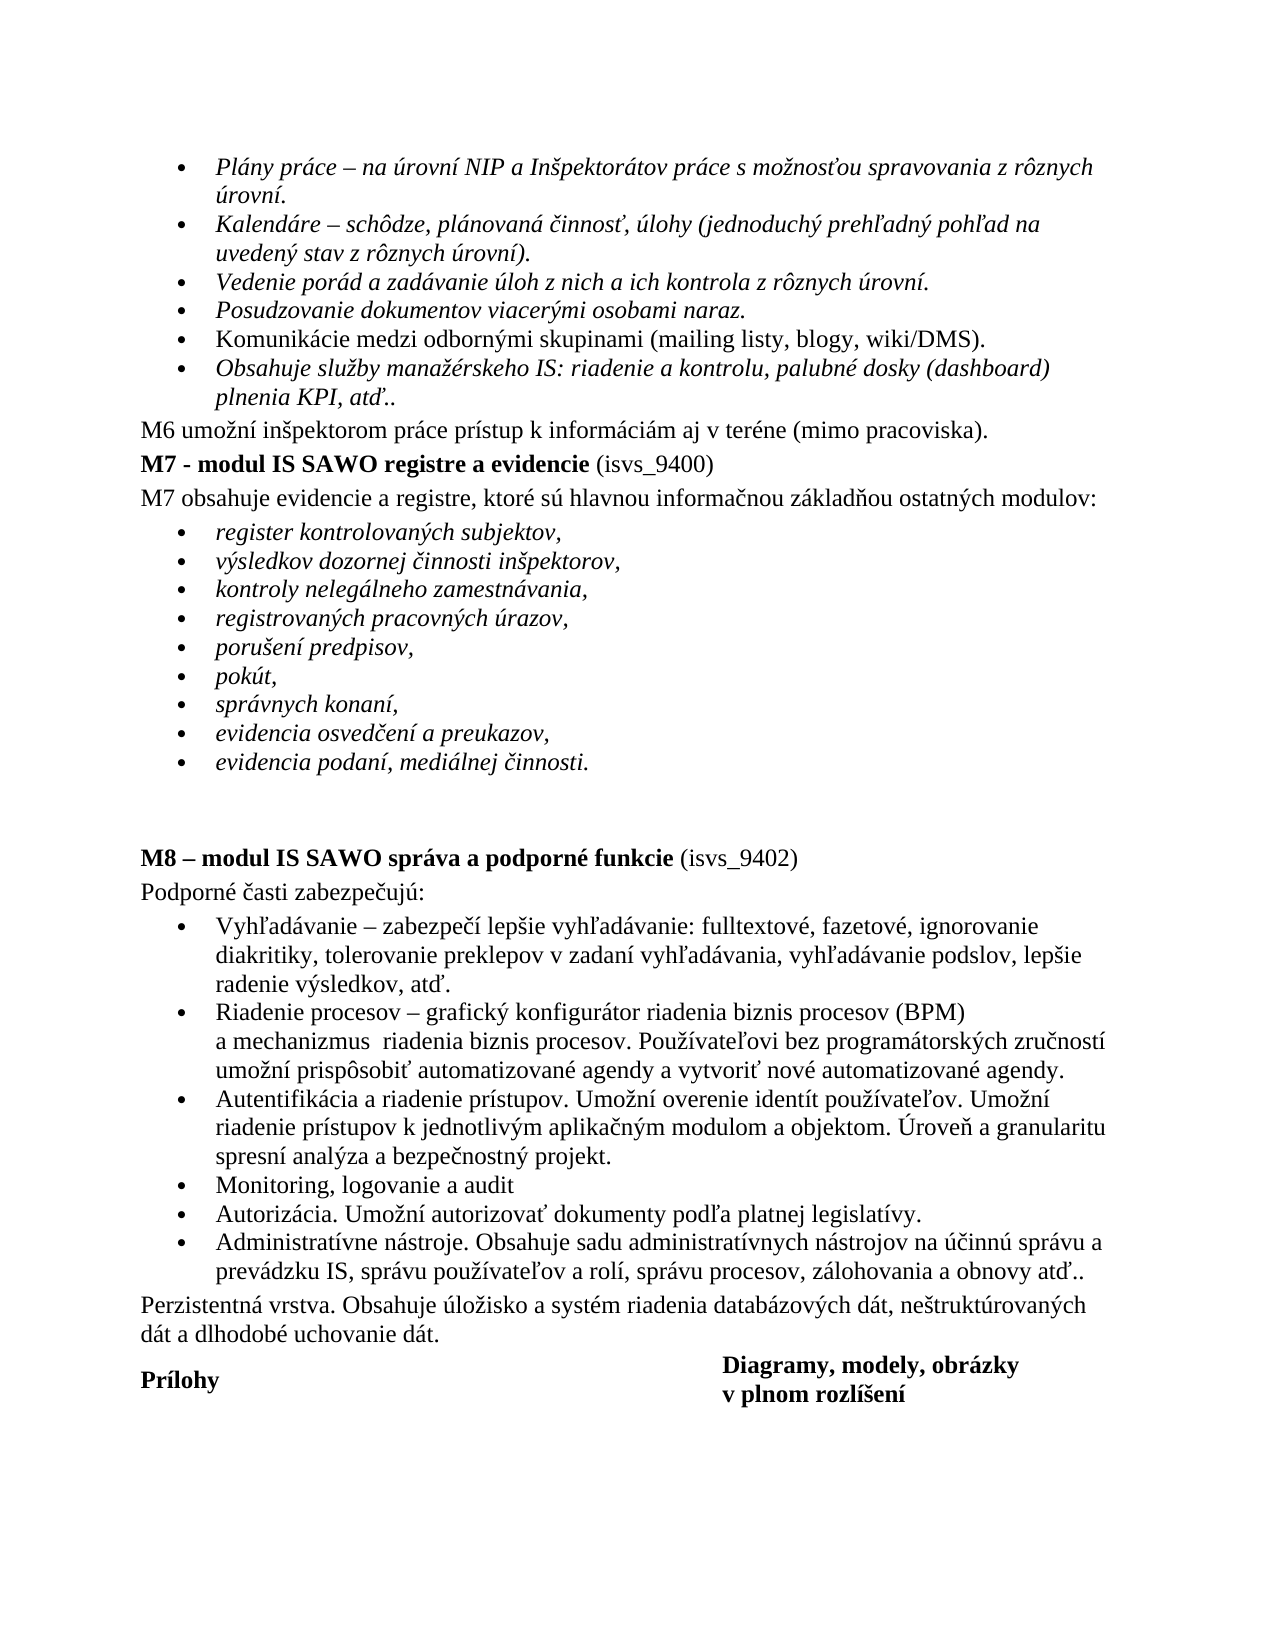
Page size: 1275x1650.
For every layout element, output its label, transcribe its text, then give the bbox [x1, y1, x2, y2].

table_cell Prílohy [139, 1349, 721, 1410]
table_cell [139, 150, 1114, 1349]
table_cell Diagramy, modely, obrázky v plnom rozlíšení [721, 1349, 1114, 1410]
